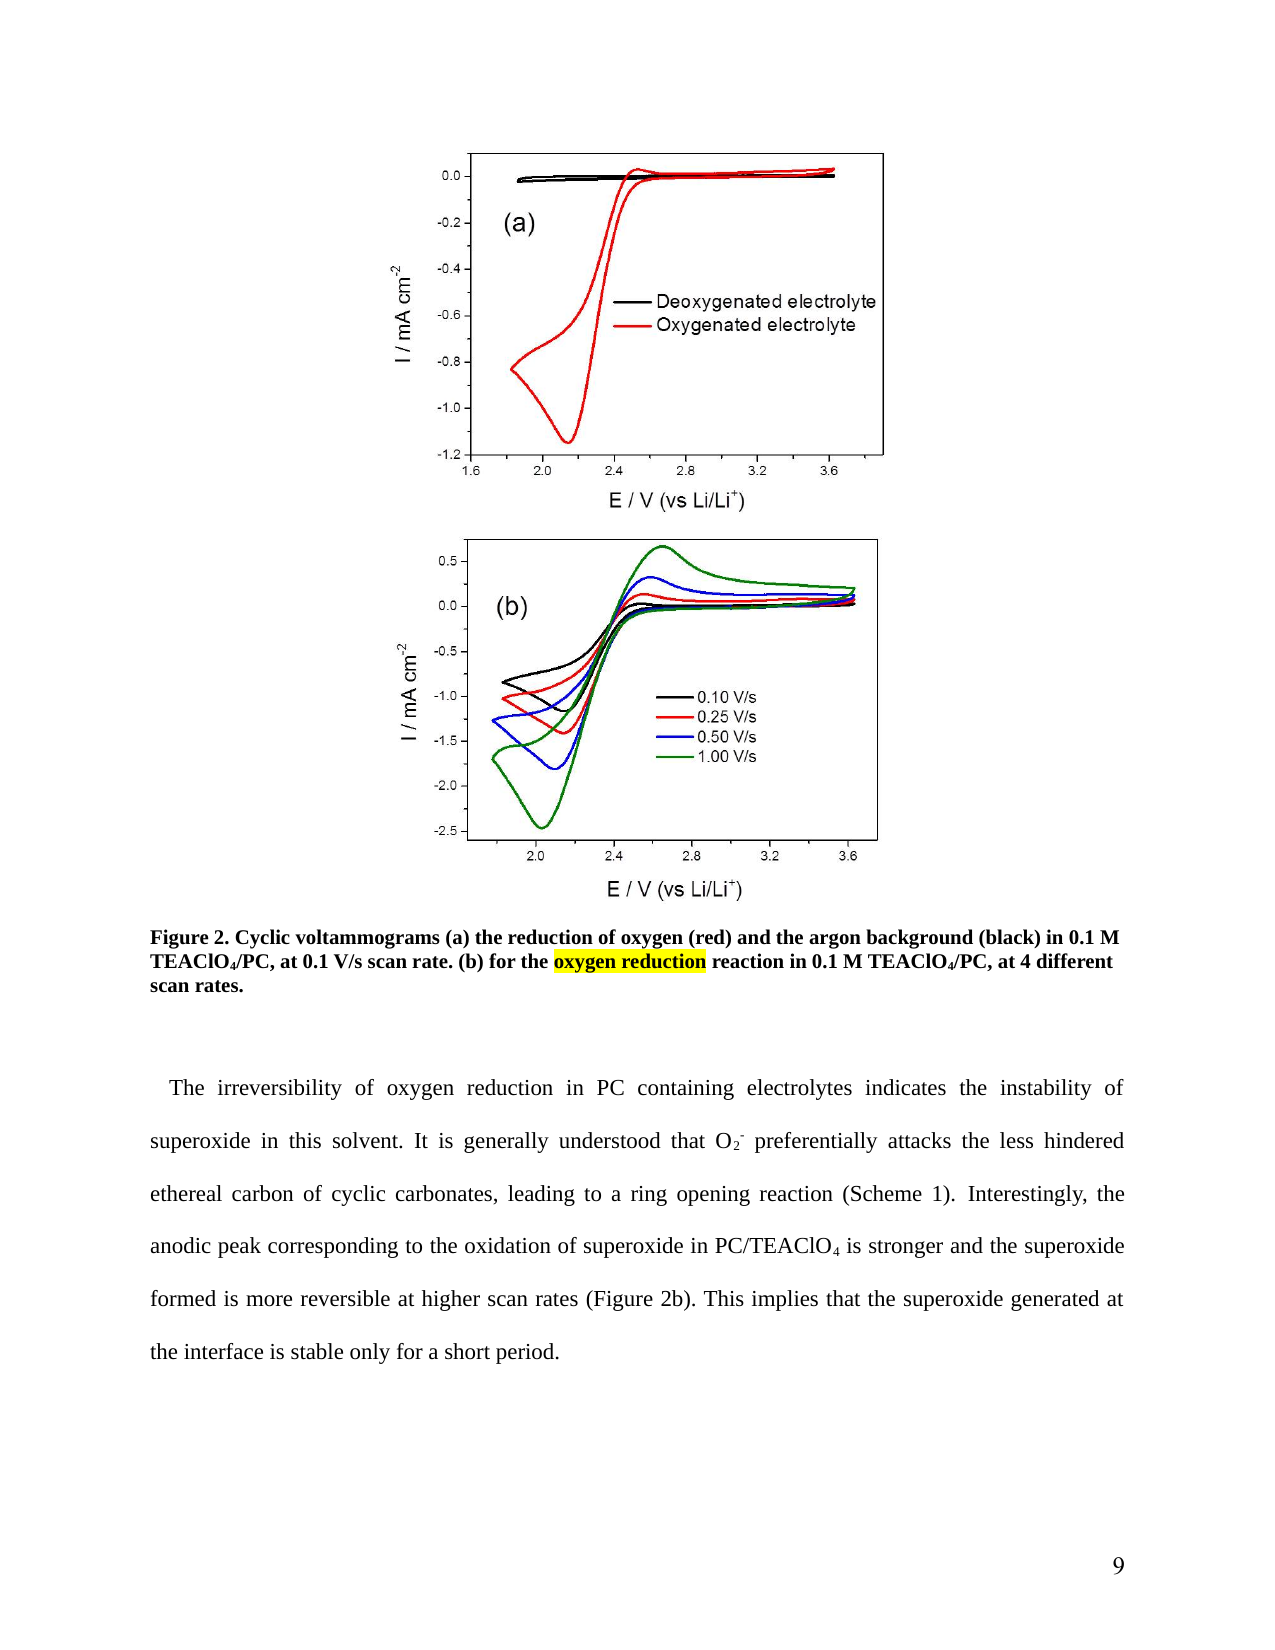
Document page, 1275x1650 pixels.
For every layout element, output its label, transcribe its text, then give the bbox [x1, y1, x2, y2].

text The irreversibility of oxygen reduction in PC containing electrolytes indicates the instability of superoxide in this solvent. It is generally understood that O2- preferentially attacks the less hindered ethereal carbon of cyclic carbonates, leading to a ring opening reaction (Scheme 1). Interestingly, the anodic peak corresponding to the oxidation of superoxide in PC/TEAClO4 is stronger and the superoxide formed is more reversible at higher scan rates (Figure 2b). This implies that the superoxide generated at the interface is stable only for a short period. [150, 1074, 1125, 1364]
text Figure 2. Cyclic voltammograms (a) the reduction of oxygen (red) and the argon background (black) in 0.1 M TEAClO4/PC, at 0.1 V/s scan rate. (b) for the oxygen reduction reaction in 0.1 M TEAClO4/PC, at 4 different scan rates. [150, 924, 1125, 997]
picture [387, 150, 888, 516]
picture [393, 535, 882, 904]
